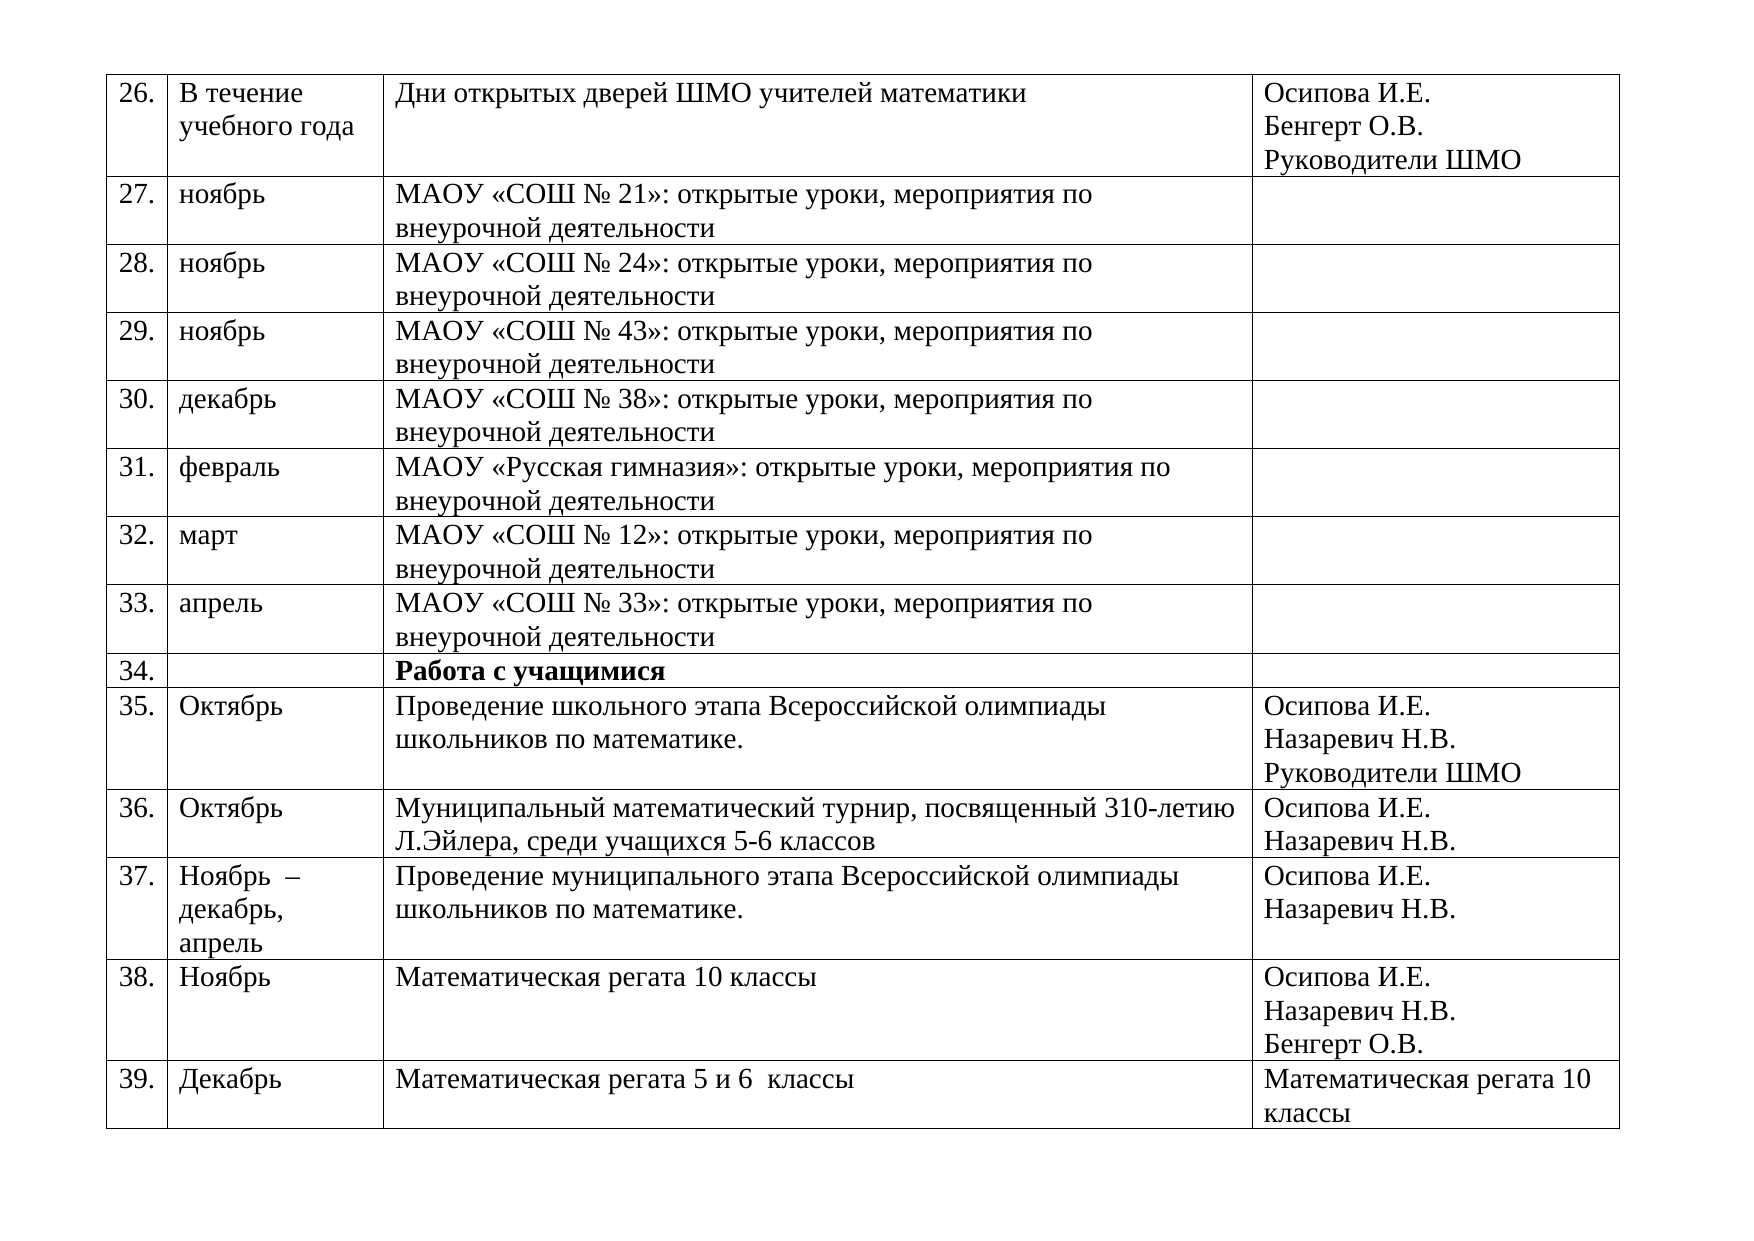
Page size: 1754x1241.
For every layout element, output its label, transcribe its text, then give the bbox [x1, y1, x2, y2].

table_cell [107, 177, 167, 244]
table_cell [107, 960, 167, 1060]
table_cell МАОУ «СОШ № 38»: открытые уроки, мероприятия по внеурочной деятельности [384, 381, 1252, 448]
table_cell апрель [168, 585, 383, 652]
table_cell [107, 313, 167, 380]
table_cell [168, 654, 383, 687]
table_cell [1253, 960, 1619, 1060]
table_cell Октябрь [168, 790, 383, 857]
table_cell МАОУ «СОШ № 21»: открытые уроки, мероприятия по внеурочной деятельности [384, 177, 1252, 244]
table_cell [107, 449, 167, 516]
table_cell ноябрь [168, 177, 383, 244]
table_cell МАОУ «Русская гимназия»: открытые уроки, мероприятия по внеурочной деятельности [384, 449, 1252, 516]
table_cell [1253, 517, 1619, 584]
table_cell Проведение школьного этапа Всероссийской олимпиады школьников по математике. [384, 688, 1252, 789]
table_cell Октябрь [168, 688, 383, 789]
table_cell Математическая регата 10 классы [384, 960, 1252, 1060]
table_cell ноябрь [168, 313, 383, 380]
table_cell [107, 75, 167, 176]
table_cell МАОУ «СОШ № 43»: открытые уроки, мероприятия по внеурочной деятельности [384, 313, 1252, 380]
table_cell Декабрь [168, 1061, 383, 1128]
table_cell [1253, 245, 1619, 312]
table_cell декабрь [168, 381, 383, 448]
table_cell МАОУ «СОШ № 33»: открытые уроки, мероприятия по внеурочной деятельности [384, 585, 1252, 652]
table_cell [1253, 381, 1619, 448]
table_cell февраль [168, 449, 383, 516]
table_cell [1253, 313, 1619, 380]
table_cell Дни открытых дверей ШМО учителей математики [384, 75, 1252, 176]
table_cell март [168, 517, 383, 584]
table_cell [107, 790, 167, 857]
table_cell Осипова И.Е. Назаревич Н.В. [1253, 790, 1619, 857]
table_cell Математическая регата 10 классы [1253, 1061, 1619, 1128]
table_cell Муниципальный математический турнир, посвященный 310-летию Л.Эйлера, среди учащихся 5-6 классов [384, 790, 1252, 857]
table_cell МАОУ «СОШ № 12»: открытые уроки, мероприятия по внеурочной деятельности [384, 517, 1252, 584]
table_cell [1253, 585, 1619, 652]
table_cell ноябрь [168, 245, 383, 312]
table_cell [107, 858, 167, 958]
table_cell МАОУ «СОШ № 24»: открытые уроки, мероприятия по внеурочной деятельности [384, 245, 1252, 312]
table_cell [1253, 449, 1619, 516]
table_cell Математическая регата 5 и 6 классы [384, 1061, 1252, 1128]
table_cell В течение учебного года [168, 75, 383, 176]
table_cell Осипова И.Е. Назаревич Н.В. [1253, 858, 1619, 958]
table_cell [107, 517, 167, 584]
table_cell [107, 654, 167, 687]
table_cell Ноябрь [168, 960, 383, 1060]
table_cell [1253, 177, 1619, 244]
table_cell Осипова И.Е. Бенгерт О.В. Руководители ШМО [1253, 75, 1619, 176]
table_cell [107, 1061, 167, 1128]
table_cell Ноябрь – декабрь, апрель [168, 858, 383, 958]
table_cell Работа с учащимися [384, 654, 1252, 687]
table_cell [1253, 654, 1619, 687]
table_cell [107, 245, 167, 312]
table_cell [107, 688, 167, 789]
table_cell [107, 585, 167, 652]
table_cell Осипова И.Е. Назаревич Н.В. Руководители ШМО [1253, 688, 1619, 789]
table_cell [107, 381, 167, 448]
table_cell Проведение муниципального этапа Всероссийской олимпиады школьников по математике. [384, 858, 1252, 958]
